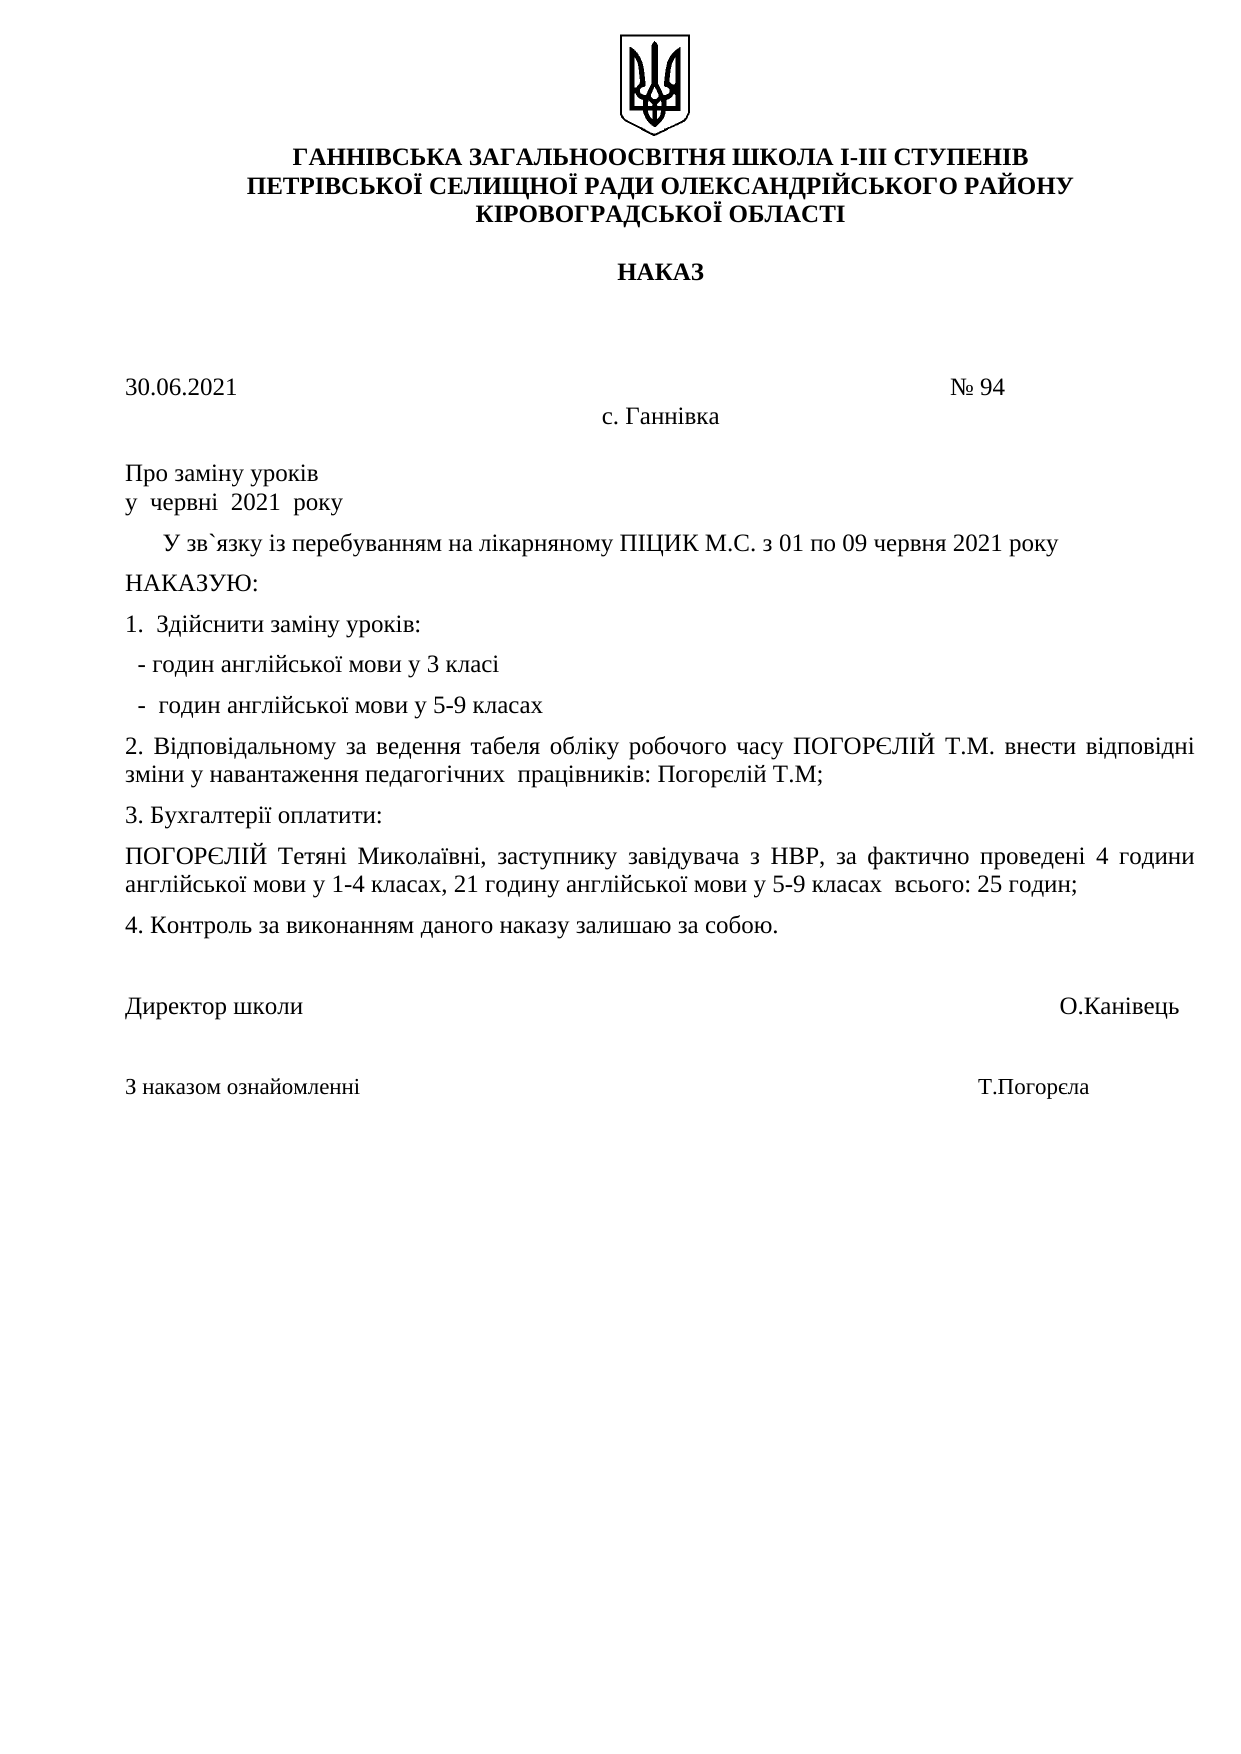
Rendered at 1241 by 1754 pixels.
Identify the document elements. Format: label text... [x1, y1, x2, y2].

text Про заміну уроків [125, 458, 1196, 487]
text ПЕТРІВСЬКОЇ СЕЛИЩНОЇ РАДИ ОЛЕКСАНДРІЙСЬКОГО РАЙОНУ [125, 171, 1196, 199]
text З наказом ознайомленні Т.Погорєла [125, 1073, 1196, 1099]
text НАКАЗУЮ: [125, 568, 1196, 597]
text КІРОВОГРАДСЬКОЇ ОБЛАСТІ [125, 199, 1196, 228]
text У зв`язку із перебуванням на лікарняному ПІЦИК М.С. з 01 по 09 червня 2021 року [125, 528, 1196, 556]
picture [613, 29, 698, 142]
text у червні 2021 року [125, 487, 1196, 516]
text НАКАЗ [125, 257, 1196, 286]
text ПОГОРЄЛІЙ Тетяні Миколаївні, заступнику завідувача з НВР, за фактично проведені 4 години англійської мови у 1-4 класах, 21 годину англійської мови у 5-9 класах всього: 25 годин; [125, 841, 1196, 898]
text с. Ганнівка [125, 401, 1196, 429]
text 3. Бухгалтерії оплатити: [125, 800, 1196, 829]
text 2. Відповідальному за ведення табеля обліку робочого часу ПОГОРЄЛІЙ Т.М. внести відповідні зміни у навантаження педагогічних працівників: Погорєлій Т.М; [125, 731, 1196, 788]
text - годин англійської мови у 5-9 класах [125, 690, 1196, 719]
text ГАННІВСЬКА ЗАГАЛЬНООСВІТНЯ ШКОЛА І-ІІІ СТУПЕНІВ [125, 142, 1196, 171]
text 30.06.2021 № 94 [125, 372, 1196, 401]
text 4. Контроль за виконанням даного наказу залишаю за собою. [125, 910, 1196, 939]
text 1. Здійснити заміну уроків: [125, 609, 1196, 638]
text Директор школи О.Канівець [125, 991, 1196, 1020]
text - годин англійської мови у 3 класі [125, 649, 1196, 678]
